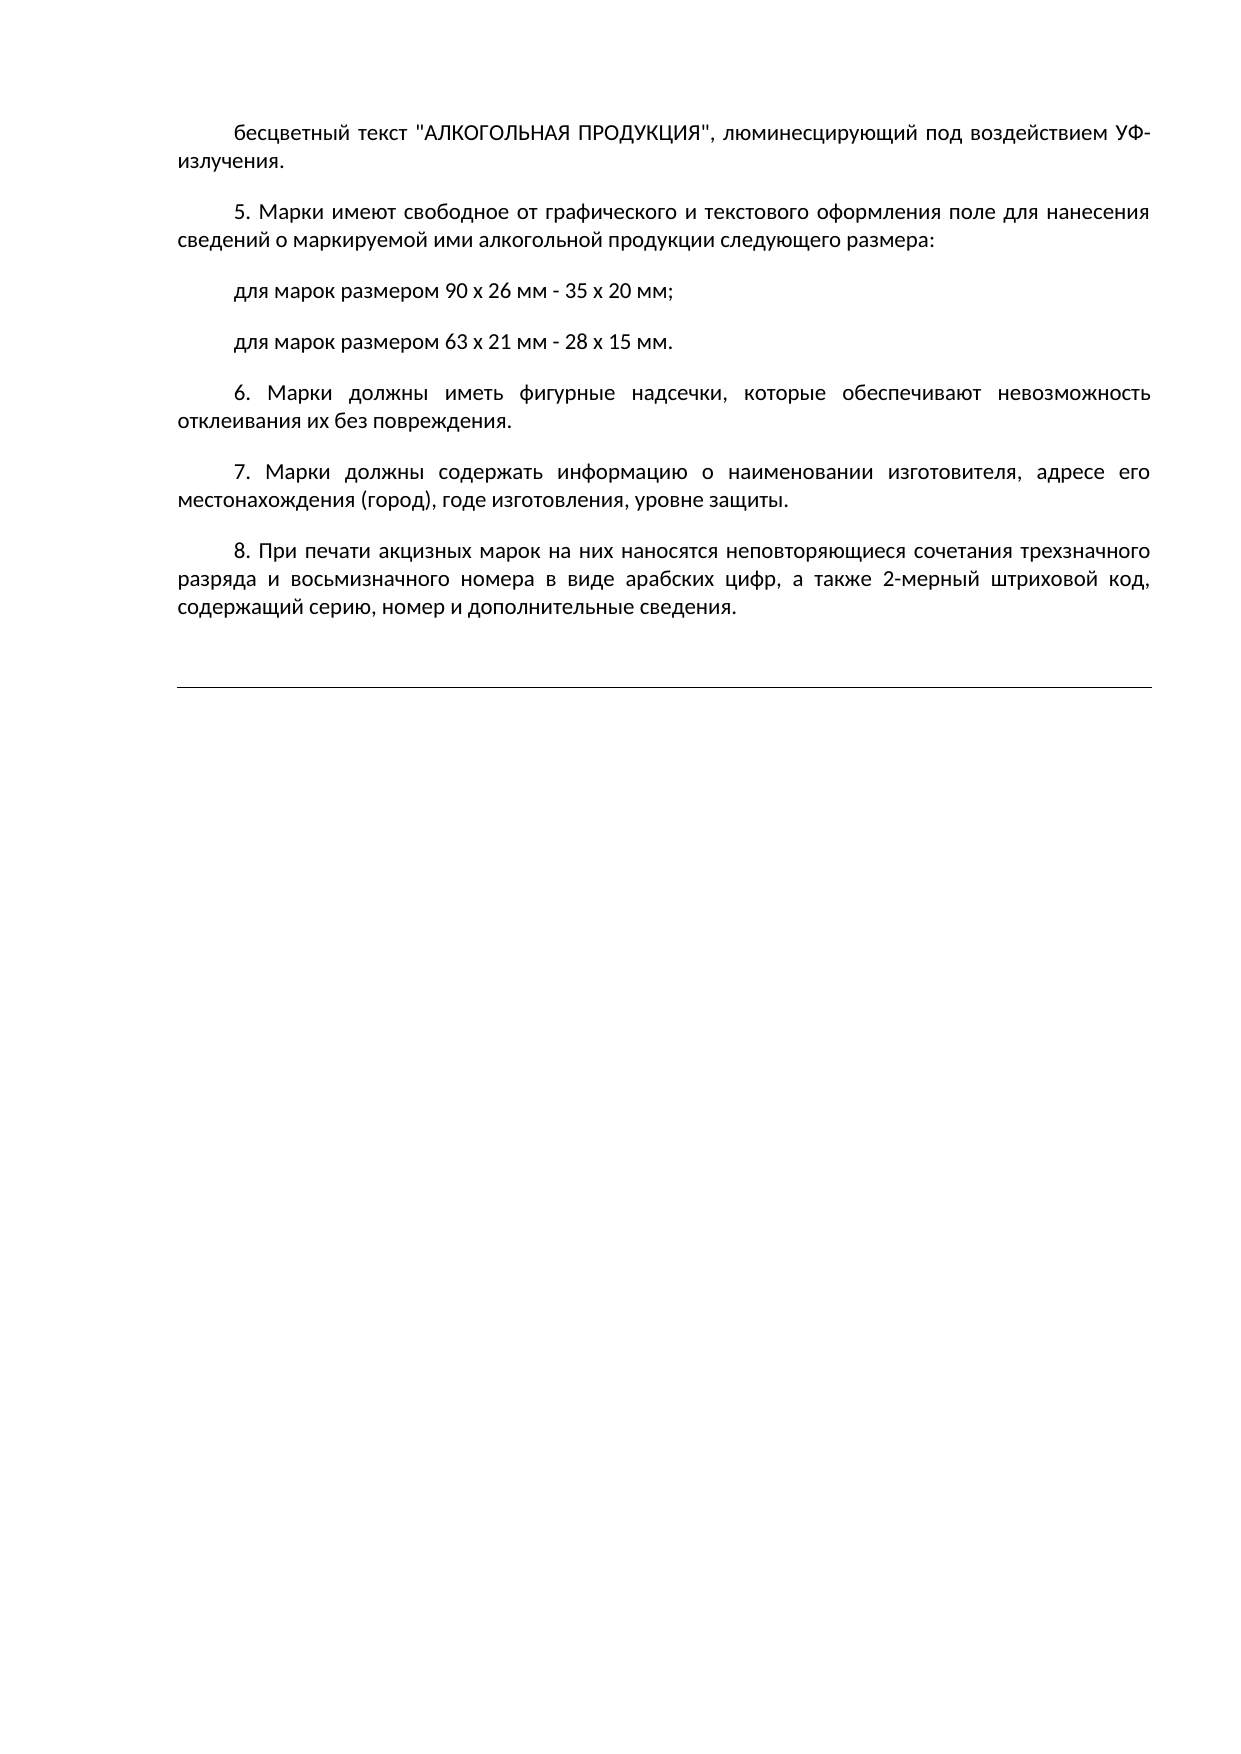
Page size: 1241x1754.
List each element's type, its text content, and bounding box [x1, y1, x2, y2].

text 7. Марки должны содержать информацию о наименовании изготовителя, адресе его местонахождения (город), годе изготовления, уровне защиты. [177, 457, 1152, 513]
text для марок размером 90 x 26 мм - 35 x 20 мм; [177, 276, 1152, 304]
text 8. При печати акцизных марок на них наносятся неповторяющиеся сочетания трехзначного разряда и восьмизначного номера в виде арабских цифр, а также 2-мерный штриховой код, содержащий серию, номер и дополнительные сведения. [177, 536, 1152, 620]
text 6. Марки должны иметь фигурные надсечки, которые обеспечивают невозможность отклеивания их без повреждения. [177, 378, 1152, 434]
text бесцветный текст "АЛКОГОЛЬНАЯ ПРОДУКЦИЯ", люминесцирующий под воздействием УФ-излучения. [177, 118, 1152, 174]
text для марок размером 63 x 21 мм - 28 x 15 мм. [177, 327, 1152, 355]
text 5. Марки имеют свободное от графического и текстового оформления поле для нанесения сведений о маркируемой ими алкогольной продукции следующего размера: [177, 197, 1152, 253]
